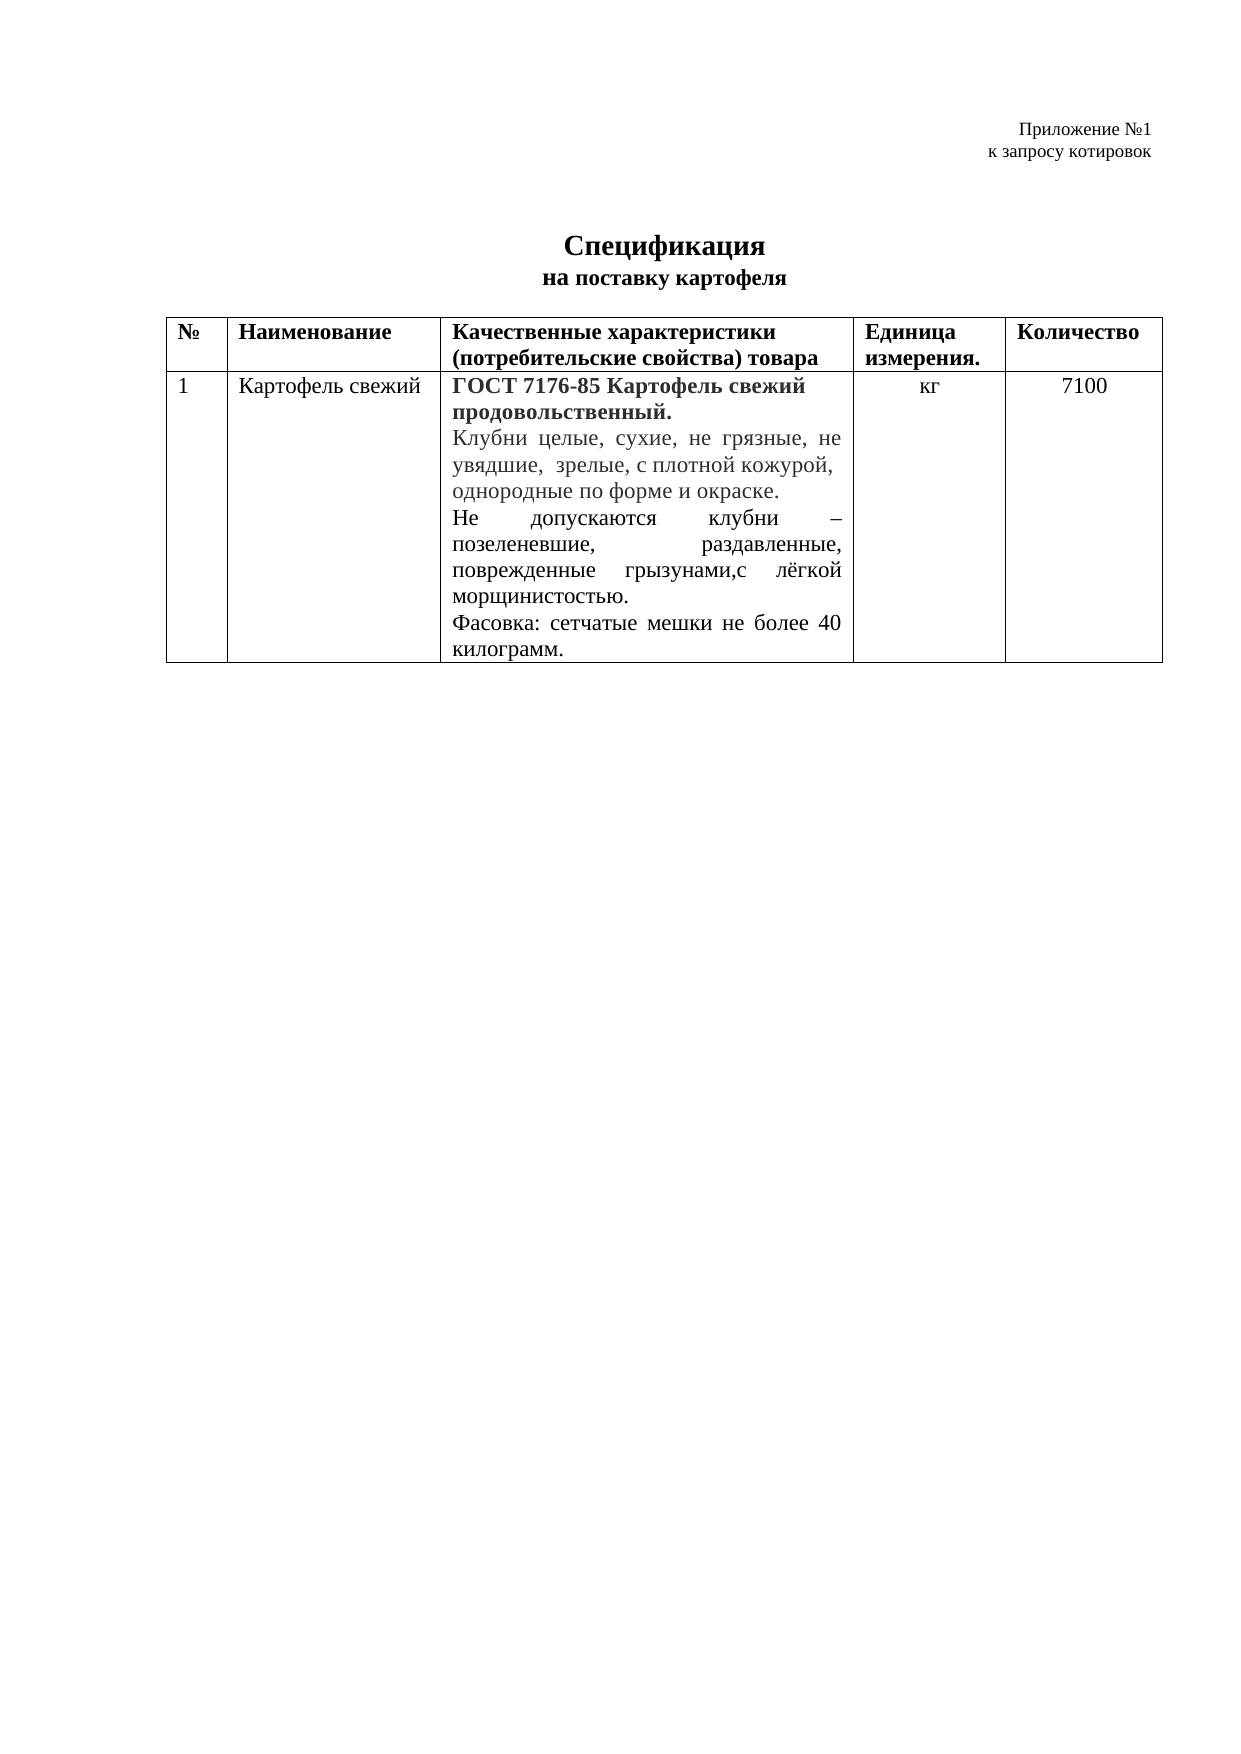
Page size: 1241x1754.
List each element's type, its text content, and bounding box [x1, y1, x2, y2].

table_cell Картофель свежий [228, 372, 440, 662]
table_cell кг [854, 372, 1005, 662]
table_header Единица измерения. [854, 318, 1005, 371]
table_header № [167, 318, 227, 371]
table_cell ГОСТ 7176-85 Картофель свежий продовольственный. Клубни целые, сухие, не грязные, не увядшие, зрелые, с плотной кожурой, однородные по форме и окраске. Не допускаются клубни – позеленевшие, раздавленные, поврежденные грызунами,с лёгкой морщинистостью. Фасовка: сетчатые мешки не более . [441, 372, 853, 662]
text Приложение №1 [177, 118, 1152, 140]
text к запросу котировок [177, 140, 1152, 161]
table_cell 7100 [1006, 372, 1162, 662]
text Спецификация [177, 228, 1152, 262]
text на поставку картофеля [177, 262, 1152, 291]
table_cell 1 [167, 372, 227, 662]
table_header Качественные характеристики (потребительские свойства) товара [441, 318, 853, 371]
table_header Наименование [228, 318, 440, 371]
table_header Количество [1006, 318, 1162, 371]
